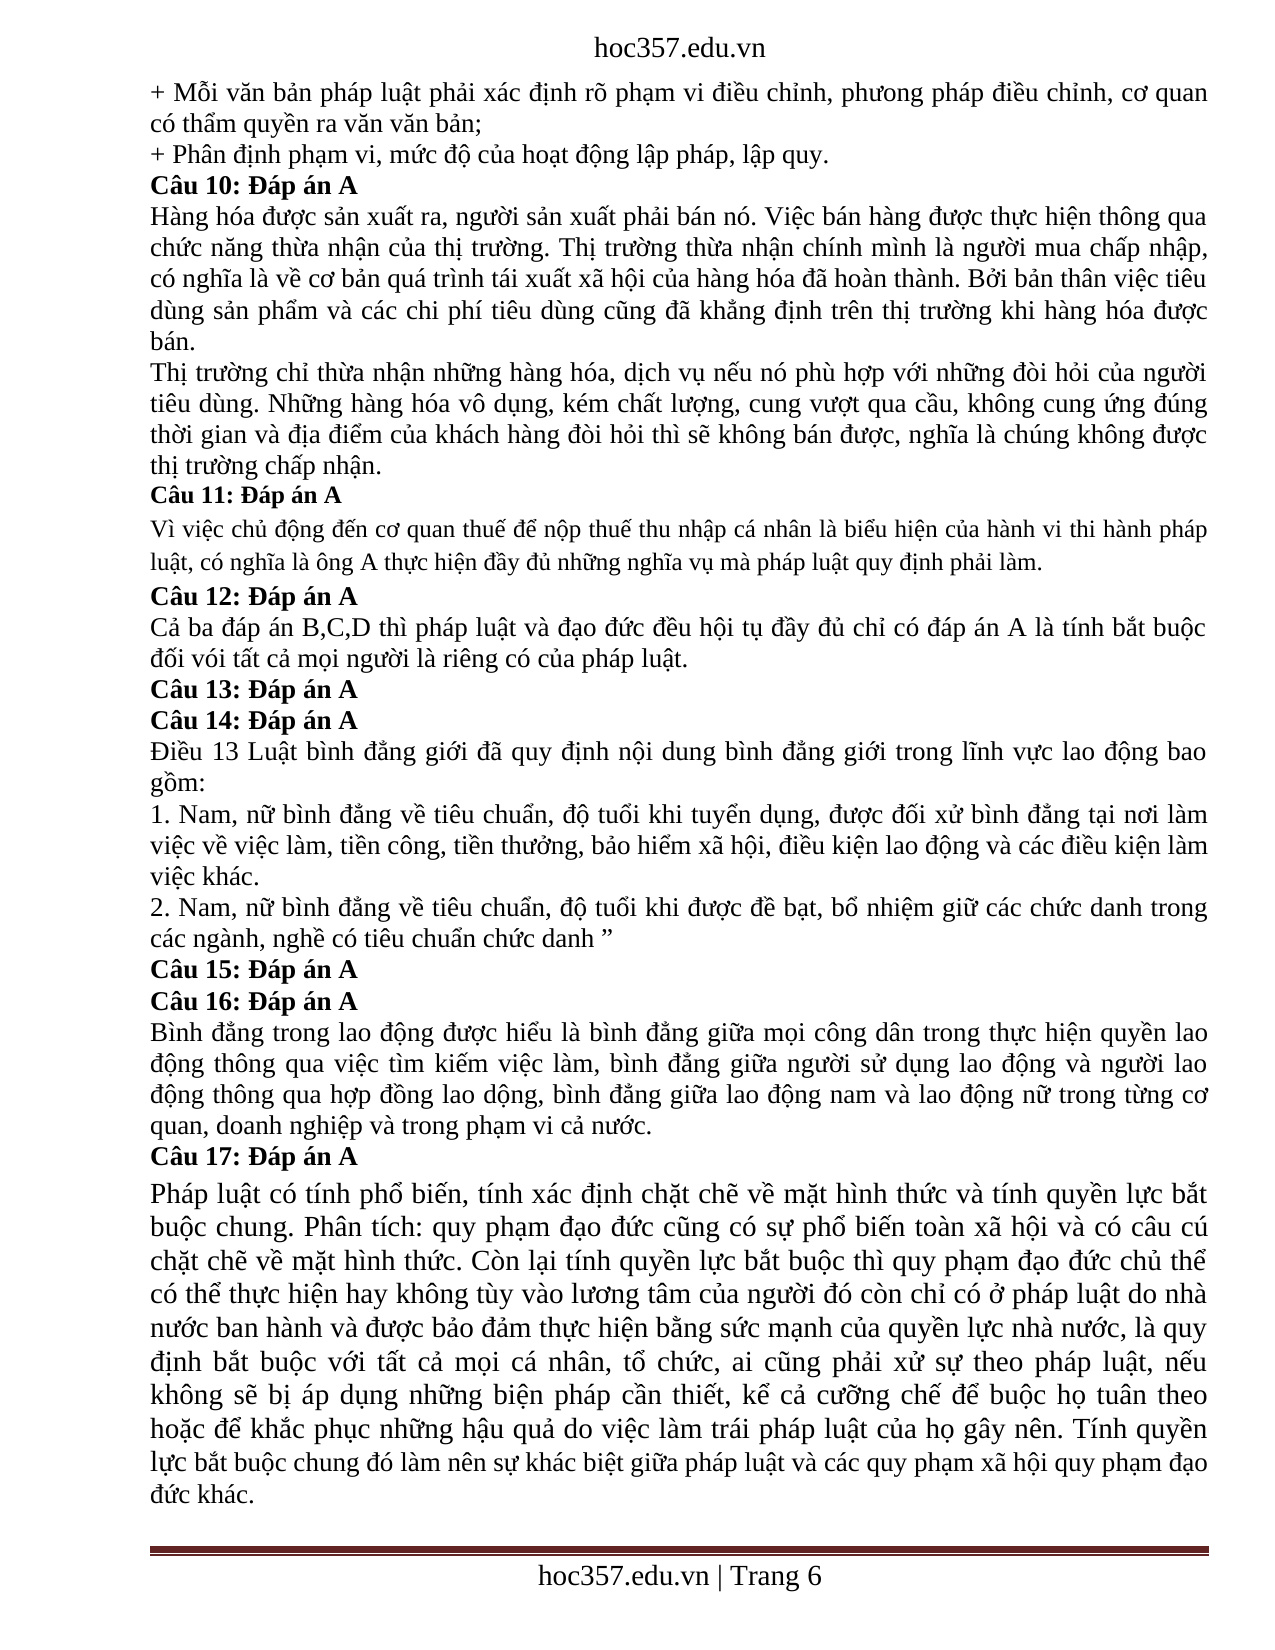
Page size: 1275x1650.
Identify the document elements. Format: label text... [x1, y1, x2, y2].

text Câu 14: Đáp án A [150, 704, 1209, 735]
text Câu 16: Đáp án A [150, 984, 1209, 1016]
text + Phân định phạm vi, mức độ của hoạt động lập pháp, lập quy. [150, 138, 1209, 169]
text Vì việc chủ động đến cơ quan thuế để nộp thuế thu nhập cá nhân là biểu hiện của hành vi thi hành pháp luật, có nghĩa là ông A thực hiện đầy đủ những nghĩa vụ mà pháp luật quy định phải làm. [150, 514, 1209, 575]
text 2. Nam, nữ bình đẳng về tiêu chuẩn, độ tuổi khi được đề bạt, bổ nhiệm giữ các chức danh trong các ngành, nghề có tiêu chuẩn chức danh ” [150, 891, 1209, 953]
text Câu 11: Đáp án A [150, 481, 1209, 509]
text Câu 10: Đáp án A [150, 169, 1209, 200]
text Thị trường chỉ thừa nhận những hàng hóa, dịch vụ nếu nó phù hợp với những đòi hỏi của người tiêu dùng. Những hàng hóa vô dụng, kém chất lượng, cung vượt qua cầu, không cung ứng đúng thời gian và địa điểm của khách hàng đòi hỏi thì sẽ không bán được, nghĩa là chúng không được thị trường chấp nhận. [150, 356, 1209, 481]
text Hàng hóa được sản xuất ra, người sản xuất phải bán nó. Việc bán hàng được thực hiện thông qua chức năng thừa nhận của thị trường. Thị trường thừa nhận chính mình là người mua chấp nhập, có nghĩa là về cơ bản quá trình tái xuất xã hội của hàng hóa đã hoàn thành. Bởi bản thân việc tiêu dùng sản phẩm và các chi phí tiêu dùng cũng đã khẳng định trên thị trường khi hàng hóa được bán. [150, 200, 1209, 356]
text + Mỗi văn bản pháp luật phải xác định rõ phạm vi điều chỉnh, phưong pháp điều chỉnh, cơ quan có thẩm quyền ra văn văn bản; [150, 76, 1209, 138]
text Cả ba đáp án B,C,D thì pháp luật và đạo đức đều hội tụ đầy đủ chỉ có đáp án A là tính bắt buộc đối vói tất cả mọi người là riêng có của pháp luật. [150, 611, 1209, 673]
text Câu 15: Đáp án A [150, 953, 1209, 984]
text Bình đẳng trong lao động được hiểu là bình đẳng giữa mọi công dân trong thực hiện quyền lao động thông qua việc tìm kiếm việc làm, bình đẳng giữa người sử dụng lao động và người lao động thông qua hợp đồng lao dộng, bình đẳng giữa lao động nam và lao động nữ trong từng cơ quan, doanh nghiệp và trong phạm vi cả nước. [150, 1016, 1209, 1140]
text 1. Nam, nữ bình đẳng về tiêu chuẩn, độ tuổi khi tuyển dụng, được đối xử bình đẳng tại nơi làm việc về việc làm, tiền công, tiền thưởng, bảo hiểm xã hội, điều kiện lao động và các điều kiện làm việc khác. [150, 798, 1209, 891]
text Câu 12: Đáp án A [150, 580, 1209, 611]
text Câu 13: Đáp án A [150, 673, 1209, 704]
text Câu 17: Đáp án A [150, 1140, 1209, 1171]
text Điều 13 Luật bình đẳng giới đã quy định nội dung bình đẳng giới trong lĩnh vực lao động bao gồm: [150, 735, 1209, 798]
text Pháp luật có tính phổ biến, tính xác định chặt chẽ về mặt hình thức và tính quyền lực bắt buộc chung. Phân tích: quy phạm đạo đức cũng có sự phổ biến toàn xã hội và có câu cú chặt chẽ về mặt hình thức. Còn lại tính quyền lực bắt buộc thì quy phạm đạo đức chủ thể có thể thực hiện hay không tùy vào lương tâm của người đó còn chỉ có ở pháp luật do nhà nước ban hành và được bảo đảm thực hiện bằng sức mạnh của quyền lực nhà nước, là quy định bắt buộc với tất cả mọi cá nhân, tổ chức, ai cũng phải xử sự theo pháp luật, nếu không sẽ bị áp dụng những biện pháp cần thiết, kể cả cưỡng chế để buộc họ tuân theo hoặc để khắc phục những hậu quả do việc làm trái pháp luật của họ gây nên. Tính quyền lực bắt buộc chung đó làm nên sự khác biệt giữa pháp luật và các quy phạm xã hội quy phạm đạo đức khác. [150, 1176, 1209, 1509]
